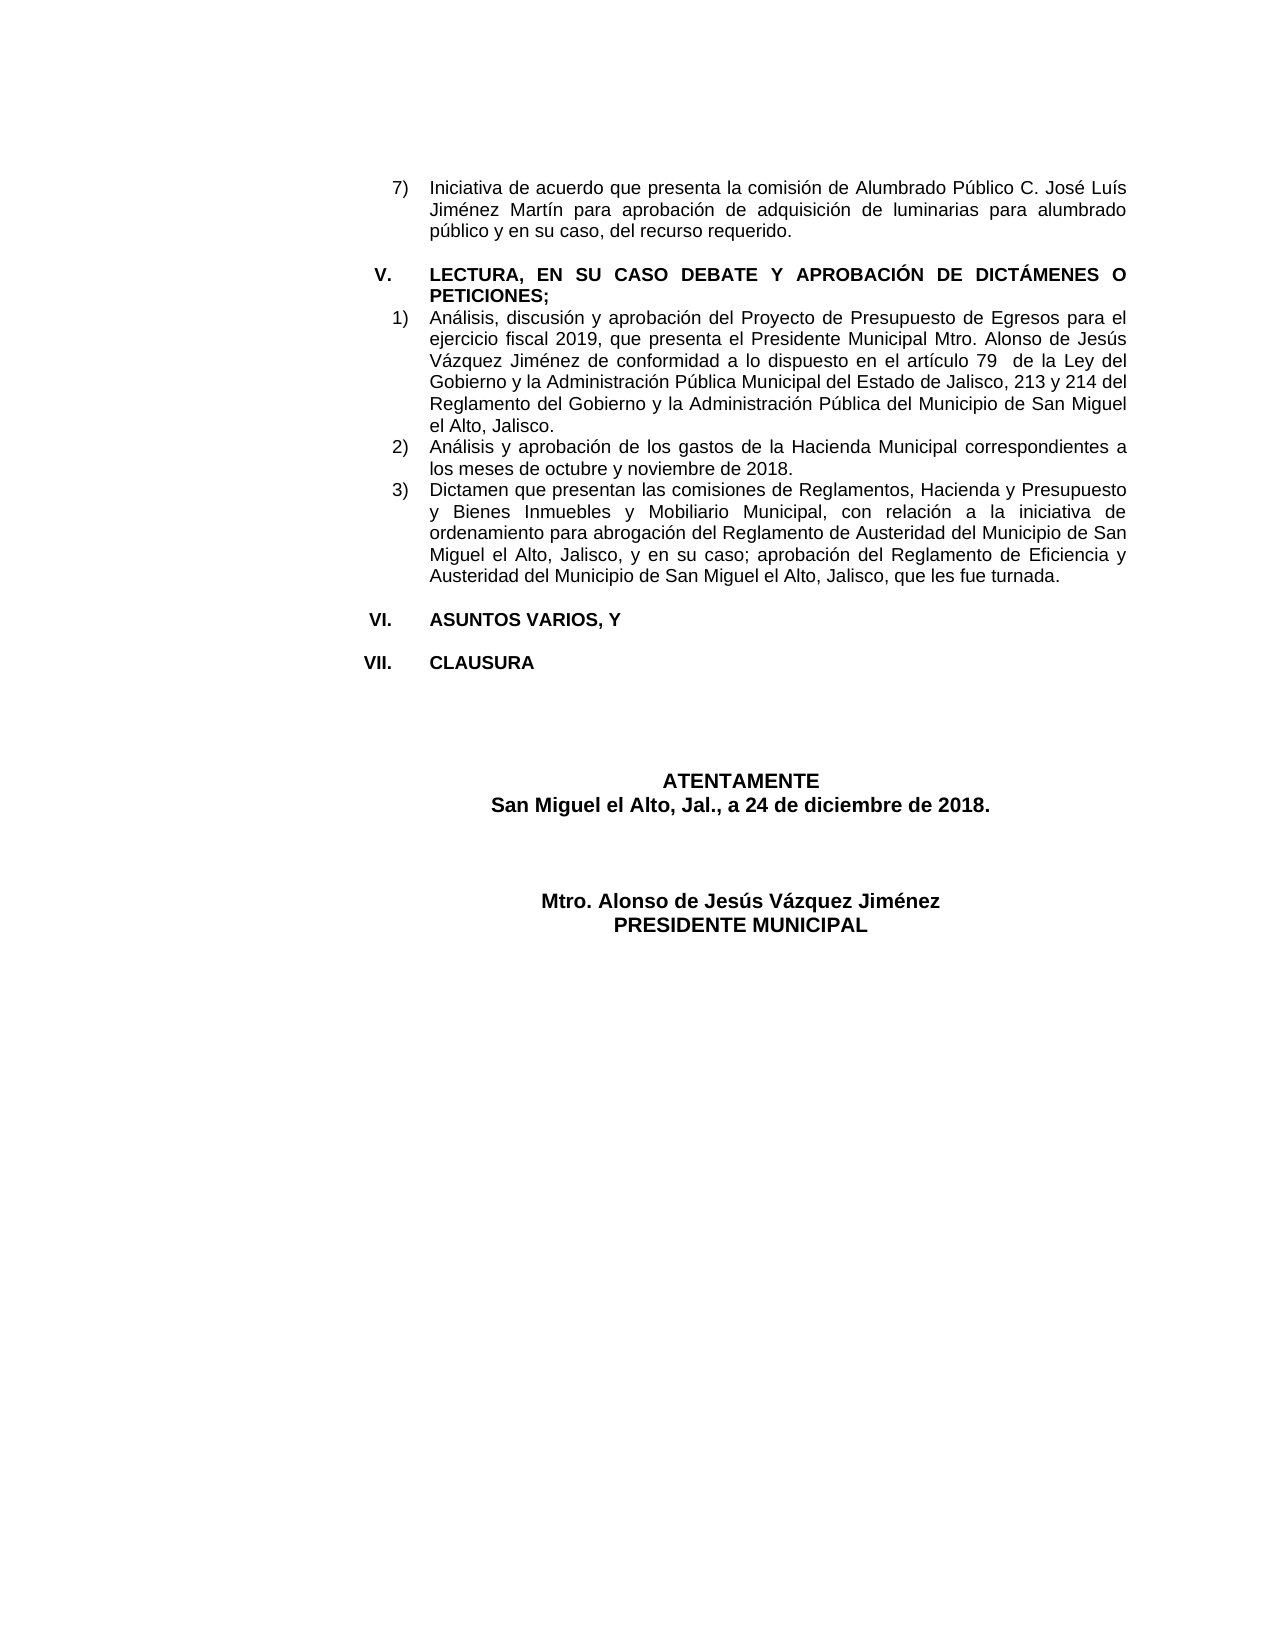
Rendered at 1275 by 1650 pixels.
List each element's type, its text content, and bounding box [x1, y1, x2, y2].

text Mtro. Alonso de Jesús Vázquez Jiménez [354, 889, 1127, 913]
list Dictamen que presentan las comisiones de Reglamentos, Hacienda y Presupuesto y Bienes Inmuebles y Mobiliario Municipal, con relación a la iniciativa de ordenamiento para abrogación del Reglamento de Austeridad del Municipio de San Miguel el Alto, Jalisco, y en su caso; aprobación del Reglamento de Eficiencia y Austeridad del Municipio de San Miguel el Alto, Jalisco, que les fue turnada. [392, 479, 1127, 587]
list ASUNTOS VARIOS, Y [392, 608, 1127, 630]
list Análisis y aprobación de los gastos de la Hacienda Municipal correspondientes a los meses de octubre y noviembre de 2018. [392, 436, 1127, 479]
text PRESIDENTE MUNICIPAL [354, 913, 1127, 937]
list LECTURA, EN SU CASO DEBATE Y APROBACIÓN DE DICTÁMENES O PETICIONES; [392, 263, 1127, 307]
text ATENTAMENTE [354, 769, 1127, 793]
list Iniciativa de acuerdo que presenta la comisión de Alumbrado Público C. José Luís Jiménez Martín para aprobación de adquisición de luminarias para alumbrado público y en su caso, del recurso requerido. [392, 177, 1127, 242]
text San Miguel el Alto, Jal., a 24 de diciembre de 2018. [354, 793, 1127, 817]
list CLAUSURA [392, 652, 1127, 673]
list Análisis, discusión y aprobación del Proyecto de Presupuesto de Egresos para el ejercicio fiscal 2019, que presenta el Presidente Municipal Mtro. Alonso de Jesús Vázquez Jiménez de conformidad a lo dispuesto en el artículo 79 de la Ley del Gobierno y la Administración Pública Municipal del Estado de Jalisco, 213 y 214 del Reglamento del Gobierno y la Administración Pública del Municipio de San Miguel el Alto, Jalisco. [392, 307, 1127, 436]
